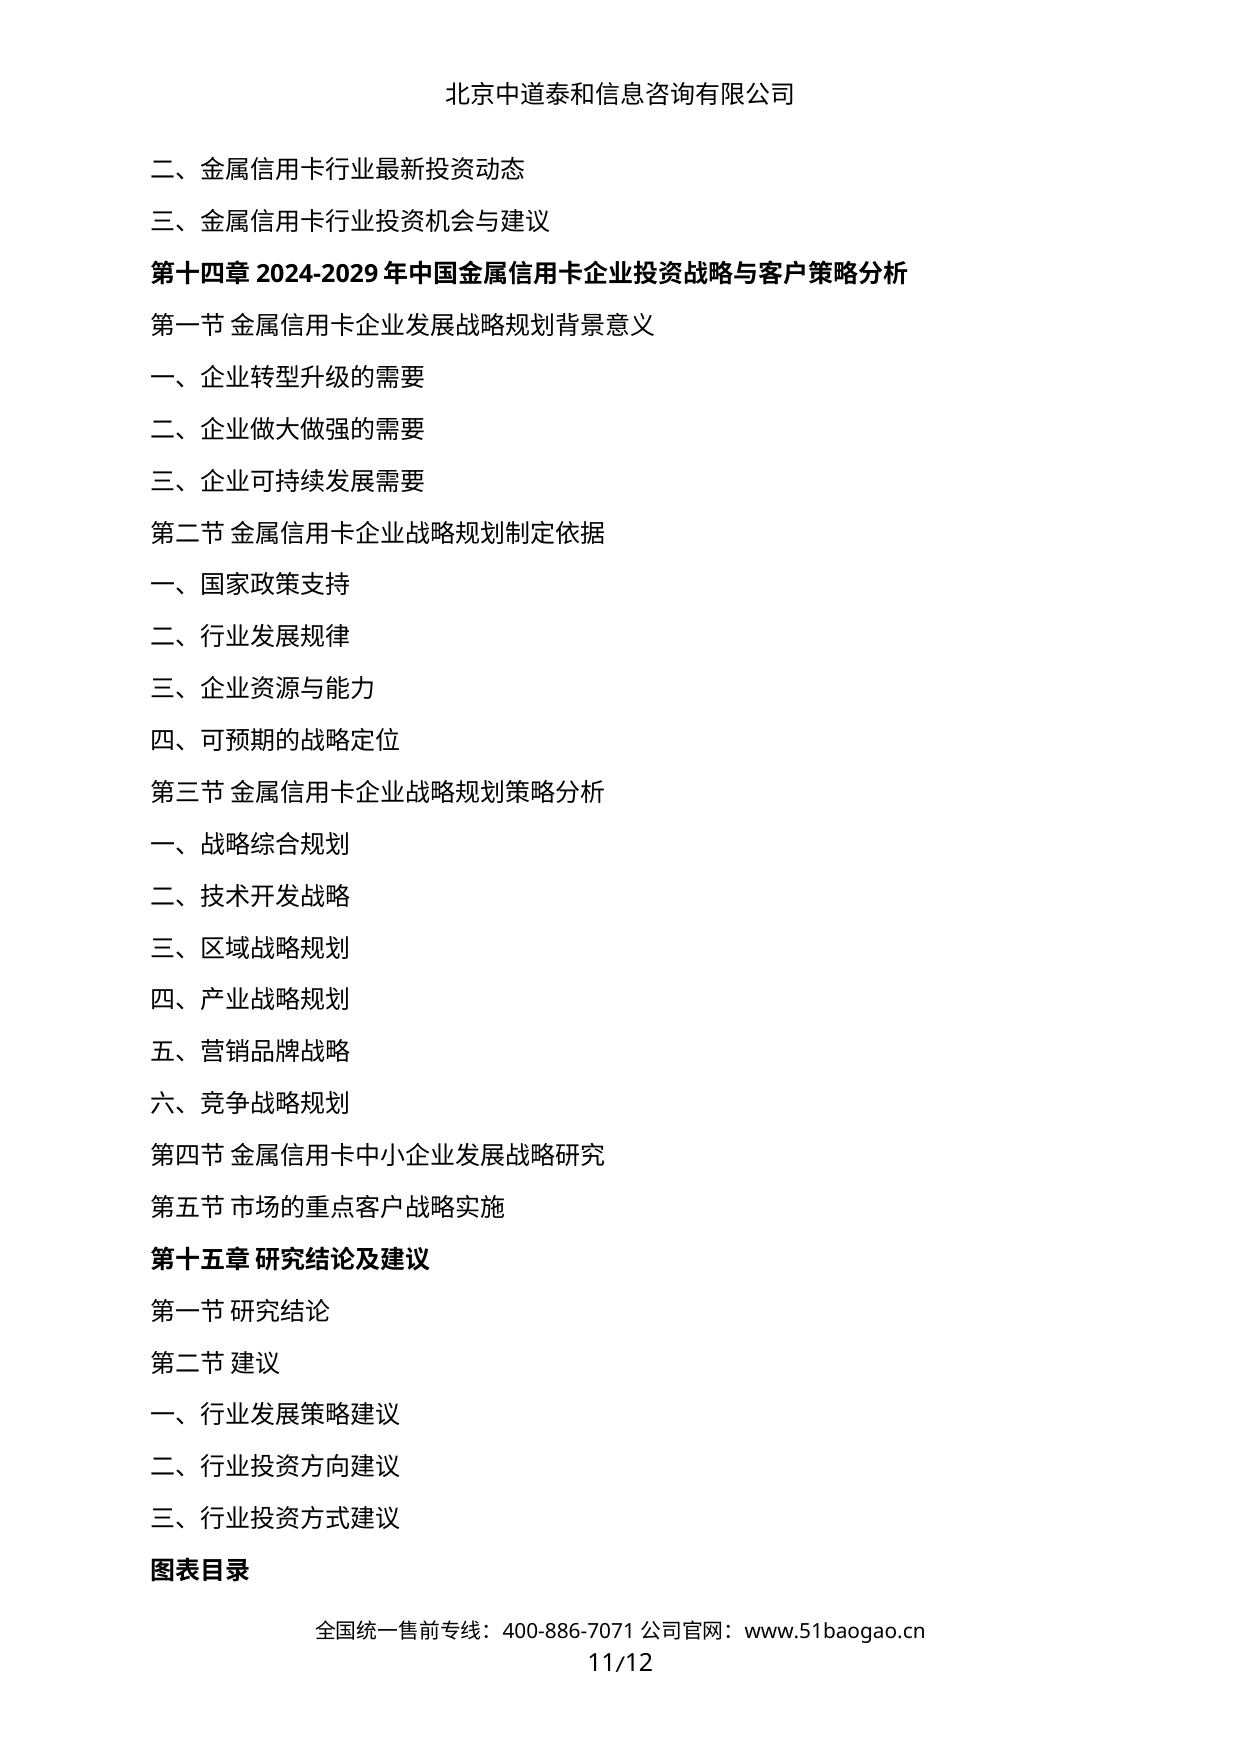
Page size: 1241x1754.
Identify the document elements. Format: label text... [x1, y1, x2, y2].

text 二、技术开发战略 [150, 876, 1090, 912]
text 三、企业资源与能力 [150, 669, 1090, 705]
text 第一节 金属信用卡企业发展战略规划背景意义 [150, 306, 1090, 342]
text 二、行业投资方向建议 [150, 1447, 1090, 1483]
text 五、营销品牌战略 [150, 1032, 1090, 1068]
text 三、金属信用卡行业投资机会与建议 [150, 202, 1090, 238]
text 第三节 金属信用卡企业战略规划策略分析 [150, 772, 1090, 809]
text 二、行业发展规律 [150, 617, 1090, 653]
text 四、产业战略规划 [150, 980, 1090, 1016]
text 二、企业做大做强的需要 [150, 409, 1090, 446]
text 六、竞争战略规划 [150, 1084, 1090, 1120]
text 第五节 市场的重点客户战略实施 [150, 1187, 1090, 1224]
text 第四节 金属信用卡中小企业发展战略研究 [150, 1136, 1090, 1172]
text 二、金属信用卡行业最新投资动态 [150, 150, 1090, 186]
text 四、可预期的战略定位 [150, 721, 1090, 757]
text 三、行业投资方式建议 [150, 1499, 1090, 1535]
text 一、行业发展策略建议 [150, 1395, 1090, 1431]
text 一、国家政策支持 [150, 565, 1090, 601]
text 第十五章 研究结论及建议 [150, 1239, 1090, 1276]
text 一、战略综合规划 [150, 824, 1090, 861]
text 第十四章 2024-2029年中国金属信用卡企业投资战略与客户策略分析 [150, 254, 1090, 290]
text 一、企业转型升级的需要 [150, 357, 1090, 394]
text 第二节 金属信用卡企业战略规划制定依据 [150, 513, 1090, 549]
text 三、区域战略规划 [150, 928, 1090, 964]
text 图表目录 [150, 1551, 1090, 1587]
text 第一节 研究结论 [150, 1291, 1090, 1327]
text 三、企业可持续发展需要 [150, 461, 1090, 497]
text 第二节 建议 [150, 1343, 1090, 1379]
